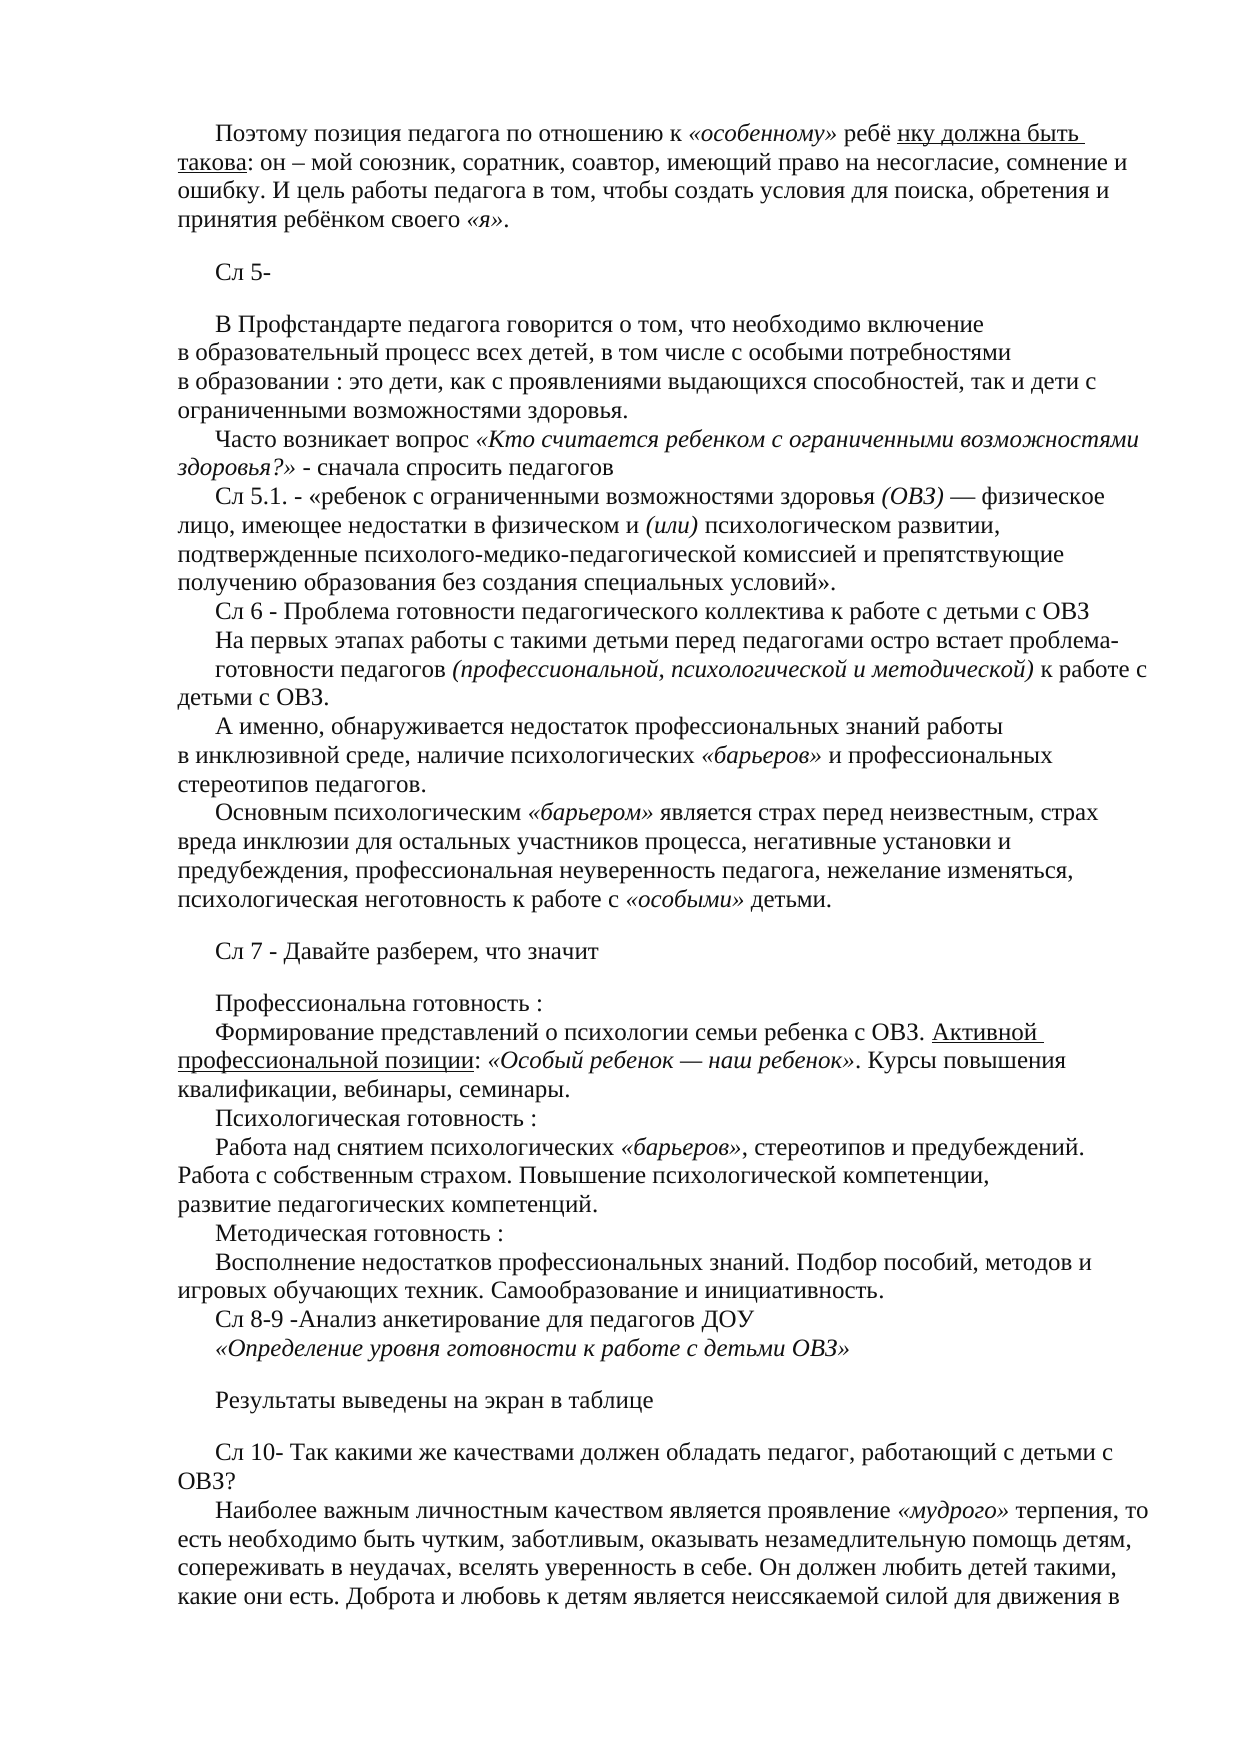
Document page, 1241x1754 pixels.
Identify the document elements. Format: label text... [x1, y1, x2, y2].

text Сл 7 - Давайте разберем, что значит [177, 936, 1152, 965]
text готовности педагогов (профессиональной, психологической и методической) к работе с детьми с ОВЗ. [177, 654, 1152, 711]
text Психологическая готовность : [177, 1103, 1152, 1132]
text А именно, обнаруживается недостаток профессиональных знаний работы в инклюзивной среде, наличие психологических «барьеров» и профессиональных стереотипов педагогов. [177, 711, 1152, 797]
text Восполнение недостатков профессиональных знаний. Подбор пособий, методов и игровых обучающих техник. Самообразование и инициативность. [177, 1247, 1152, 1304]
text В Профстандарте педагога говорится о том, что необходимо включение в образовательный процесс всех детей, в том числе с особыми потребностями в образовании : это дети, как с проявлениями выдающихся способностей, так и дети с ограниченными возможностями здоровья. [177, 309, 1152, 424]
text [177, 1495, 1152, 1610]
text Сл 10- Так какими же качествами должен обладать педагог, работающий с детьми с ОВЗ? [177, 1437, 1152, 1495]
text Сл 6 - Проблема готовности педагогического коллектива к работе с детьми с ОВЗ [177, 596, 1152, 625]
text Работа над снятием психологических «барьеров», стереотипов и предубеждений. Работа с собственным страхом. Повышение психологической компетенции, развитие педагогических компетенций. [177, 1132, 1152, 1218]
text На первых этапах работы с такими детьми перед педагогами остро встает проблема- [177, 625, 1152, 654]
text Формирование представлений о психологии семьи ребенка с ОВЗ. Активной профессиональной позиции: «Особый ребенок — наш ребенок». Курсы повышения квалификации, вебинары, семинары. [177, 1017, 1152, 1103]
text Профессиональна готовность : [177, 988, 1152, 1017]
text Поэтому позиция педагога по отношению к «особенному» ребё нку должна быть такова: он – мой союзник, соратник, соавтор, имеющий право на несогласие, сомнение и ошибку. И цель работы педагога в том, чтобы создать условия для поиска, обретения и принятия ребёнком своего «я». [177, 118, 1152, 233]
text Сл 5.1. - «ребенок с ограниченными возможностями здоровья (ОВЗ) — физическое лицо, имеющее недостатки в физическом и (или) психологическом развитии, подтвержденные психолого-медико-педагогической комиссией и препятствующие получению образования без создания специальных условий». [177, 481, 1152, 596]
text Сл 5- [177, 257, 1152, 285]
text Результаты выведены на экран в таблице [177, 1385, 1152, 1414]
text Методическая готовность : [177, 1218, 1152, 1247]
text «Определение уровня готовности к работе с детьми ОВЗ» [177, 1333, 1152, 1362]
text Основным психологическим «барьером» является страх перед неизвестным, страх вреда инклюзии для остальных участников процесса, негативные установки и предубеждения, профессиональная неуверенность педагога, нежелание изменяться, психологическая неготовность к работе с «особыми» детьми. [177, 797, 1152, 912]
text Часто возникает вопрос «Кто считается ребенком с ограниченными возможностями здоровья?» - сначала спросить педагогов [177, 424, 1152, 481]
text Сл 8-9 -Анализ анкетирование для педагогов ДОУ [177, 1304, 1152, 1333]
